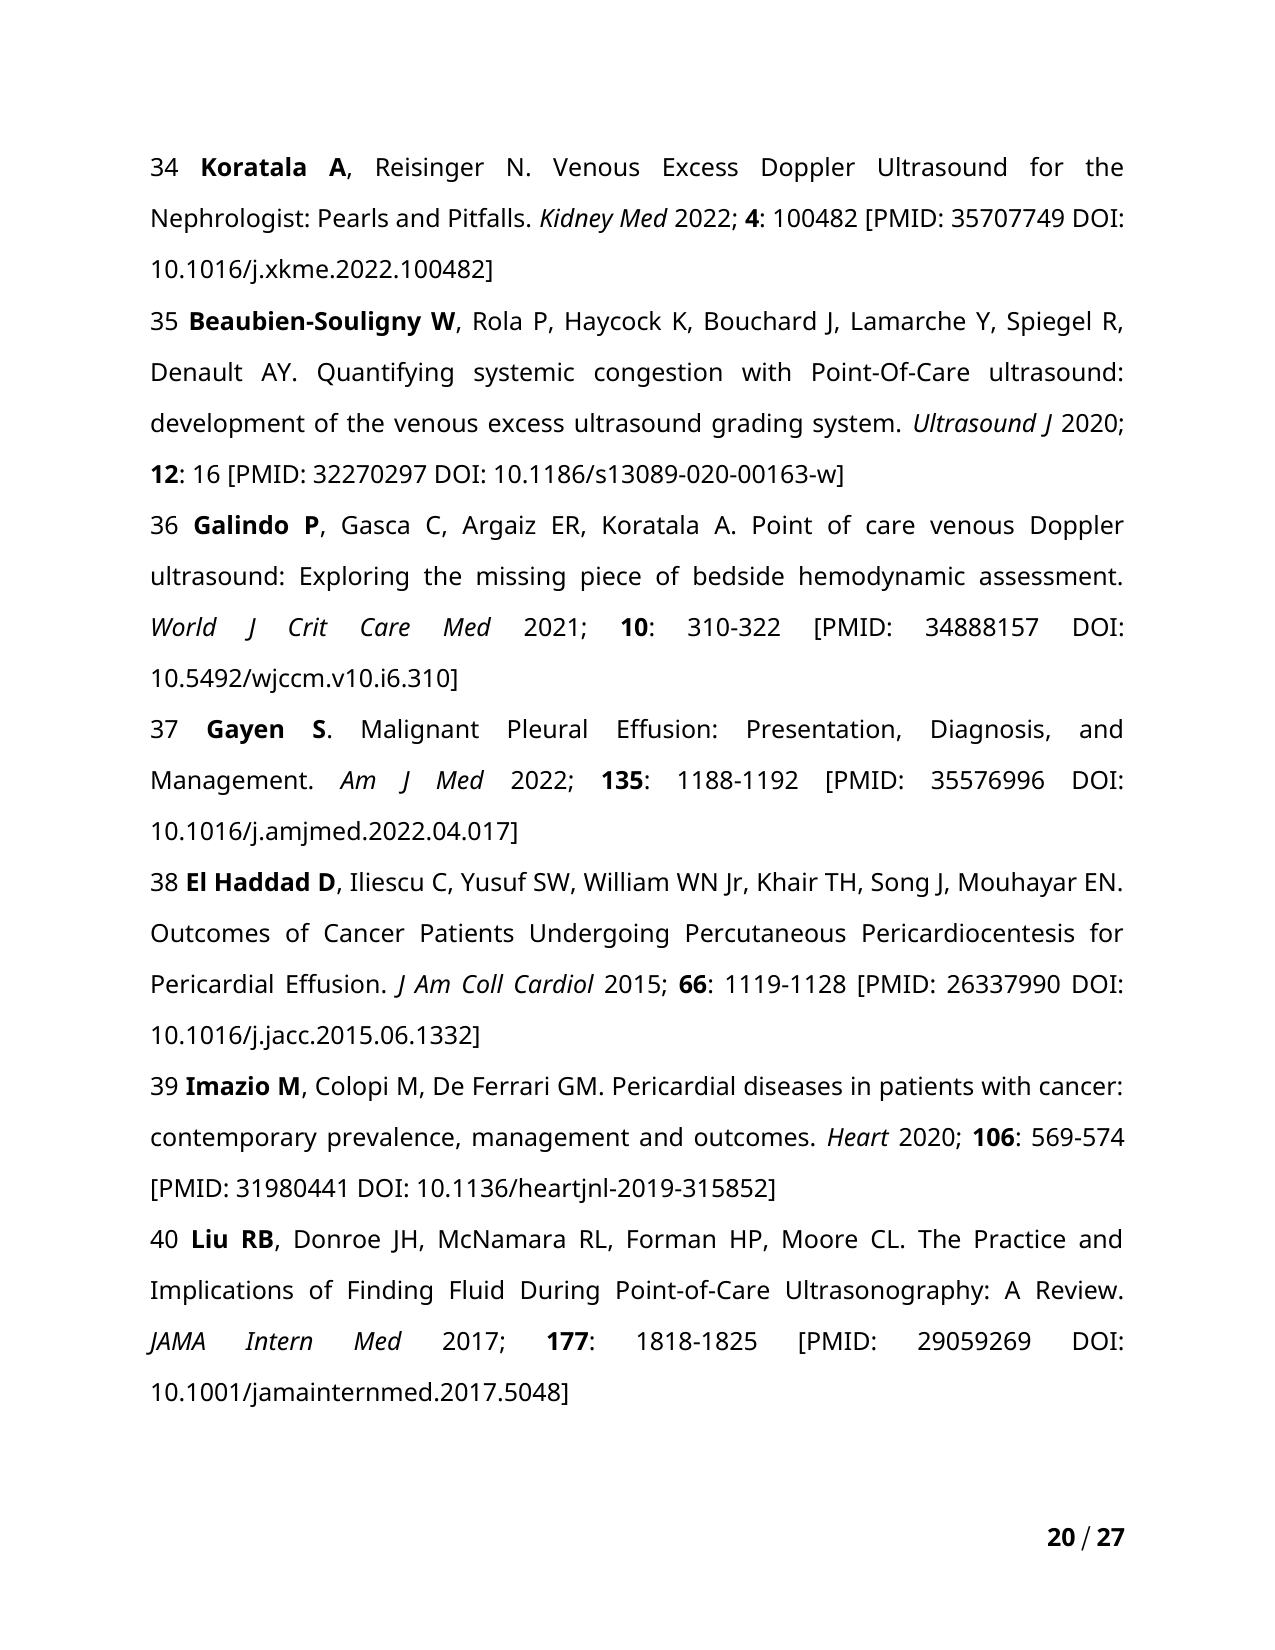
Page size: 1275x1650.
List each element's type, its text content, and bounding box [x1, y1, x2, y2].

text 36 Galindo P, Gasca C, Argaiz ER, Koratala A. Point of care venous Doppler ultrasound: Exploring the missing piece of bedside hemodynamic assessment. World J Crit Care Med 2021; 10: 310-322 [PMID: 34888157 DOI: 10.5492/wjccm.v10.i6.310] [150, 507, 1125, 694]
text 35 Beaubien-Souligny W, Rola P, Haycock K, Bouchard J, Lamarche Y, Spiegel R, Denault AY. Quantifying systemic congestion with Point-Of-Care ultrasound: development of the venous excess ultrasound grading system. Ultrasound J 2020; 12: 16 [PMID: 32270297 DOI: 10.1186/s13089-020-00163-w] [150, 303, 1125, 490]
text 39 Imazio M, Colopi M, De Ferrari GM. Pericardial diseases in patients with cancer: contemporary prevalence, management and outcomes. Heart 2020; 106: 569-574 [PMID: 31980441 DOI: 10.1136/heartjnl-2019-315852] [150, 1069, 1125, 1205]
text 38 El Haddad D, Iliescu C, Yusuf SW, William WN Jr, Khair TH, Song J, Mouhayar EN. Outcomes of Cancer Patients Undergoing Percutaneous Pericardiocentesis for Pericardial Effusion. J Am Coll Cardiol 2015; 66: 1119-1128 [PMID: 26337990 DOI: 10.1016/j.jacc.2015.06.1332] [150, 864, 1125, 1052]
text 34 Koratala A, Reisinger N. Venous Excess Doppler Ultrasound for the Nephrologist: Pearls and Pitfalls. Kidney Med 2022; 4: 100482 [PMID: 35707749 DOI: 10.1016/j.xkme.2022.100482] [150, 150, 1125, 286]
text 37 Gayen S. Malignant Pleural Effusion: Presentation, Diagnosis, and Management. Am J Med 2022; 135: 1188-1192 [PMID: 35576996 DOI: 10.1016/j.amjmed.2022.04.017] [150, 711, 1125, 848]
text 40 Liu RB, Donroe JH, McNamara RL, Forman HP, Moore CL. The Practice and Implications of Finding Fluid During Point-of-Care Ultrasonography: A Review. JAMA Intern Med 2017; 177: 1818-1825 [PMID: 29059269 DOI: 10.1001/jamainternmed.2017.5048] [150, 1222, 1125, 1409]
